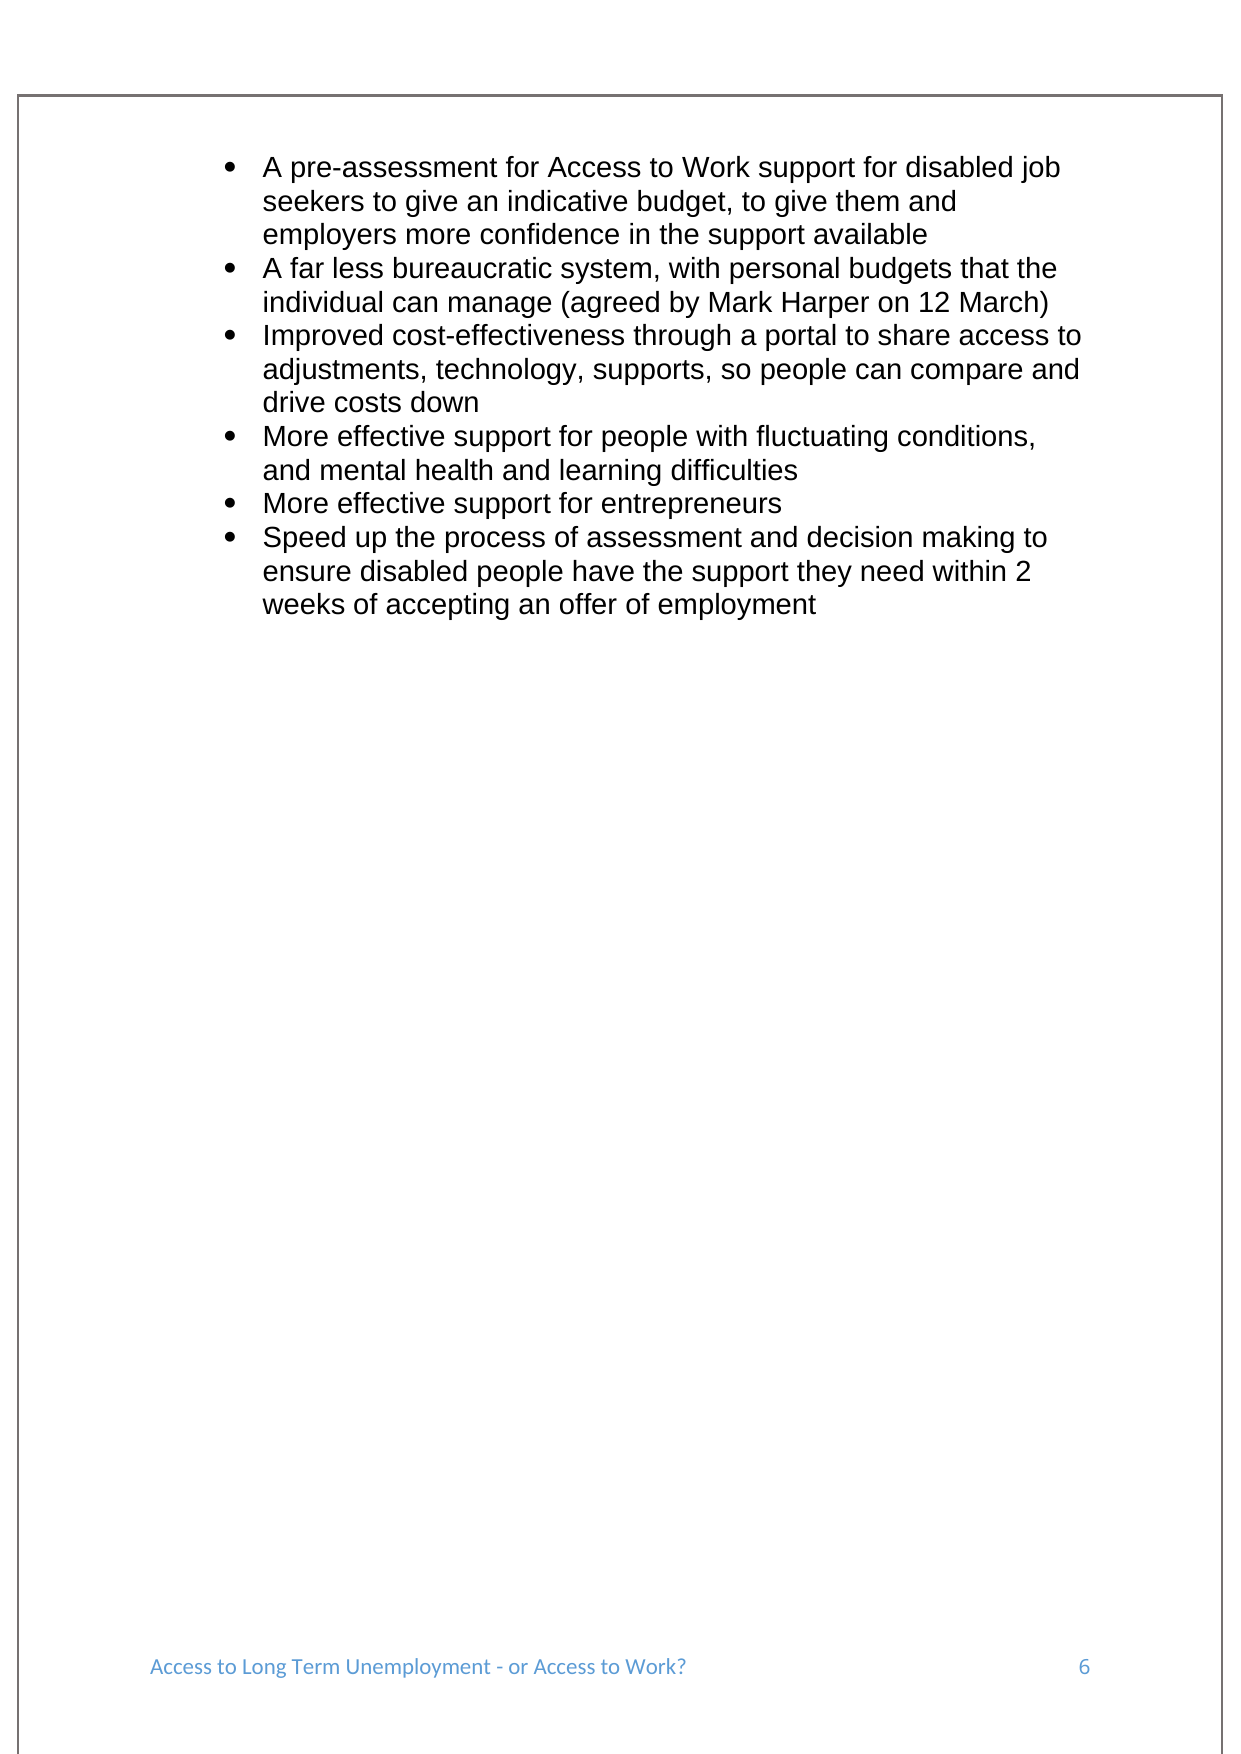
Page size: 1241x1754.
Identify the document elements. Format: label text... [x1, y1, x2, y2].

list A far less bureaucratic system, with personal budgets that the individual can manage (agreed by Mark Harper on 12 March) [225, 251, 1090, 318]
list More effective support for people with fluctuating conditions, and mental health and learning difficulties [225, 419, 1090, 486]
list A pre-assessment for Access to Work support for disabled job seekers to give an indicative budget, to give them and employers more confidence in the support available [225, 150, 1090, 251]
list Speed up the process of assessment and decision making to ensure disabled people have the support they need within 2 weeks of accepting an offer of employment [225, 520, 1090, 621]
list Improved cost-effectiveness through a portal to share access to adjustments, technology, supports, so people can compare and drive costs down [225, 318, 1090, 419]
list More effective support for entrepreneurs [225, 486, 1090, 520]
